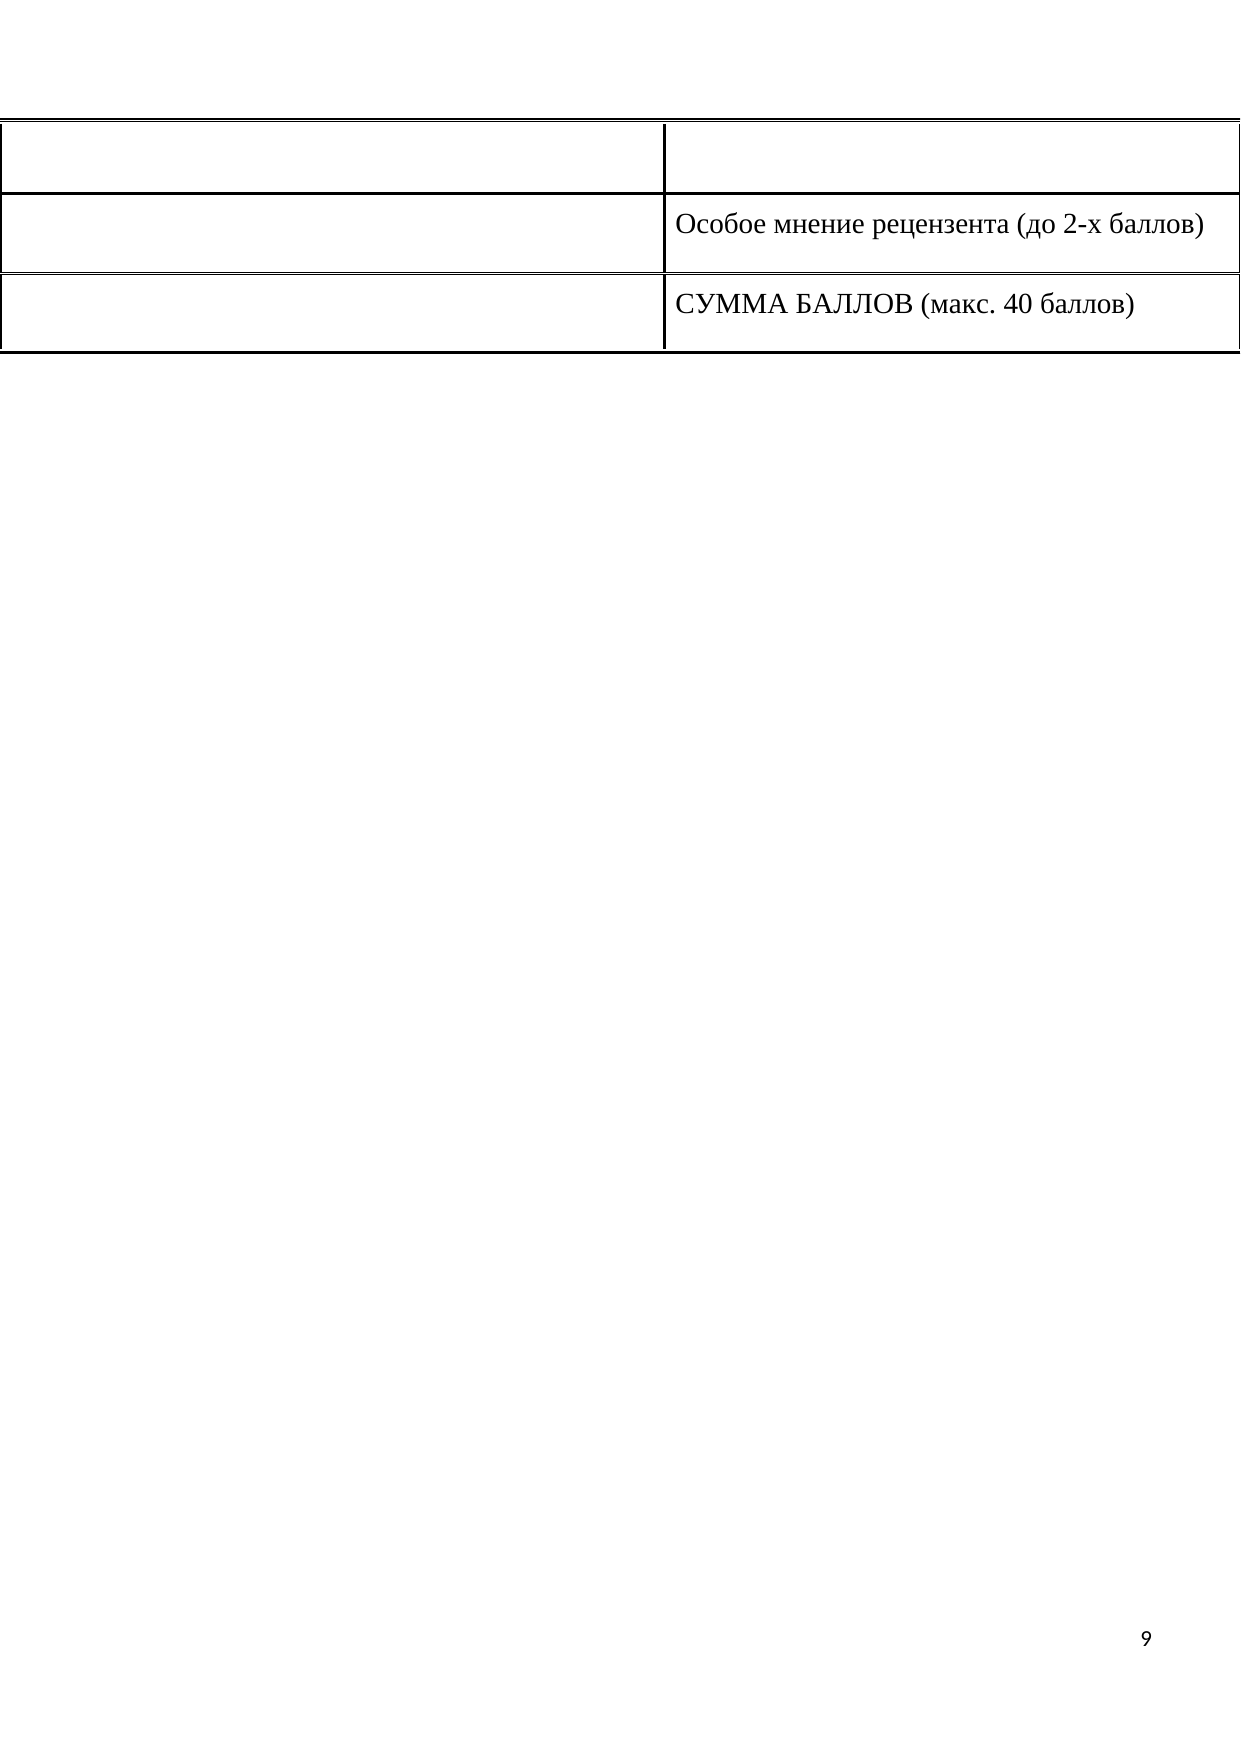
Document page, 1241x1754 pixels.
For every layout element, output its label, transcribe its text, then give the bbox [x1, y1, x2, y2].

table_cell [664, 122, 1240, 192]
table_cell СУММА БАЛЛОВ (макс. 40 баллов) [664, 275, 1240, 351]
table_cell [0, 122, 664, 192]
table_cell [2, 195, 663, 272]
table_cell [0, 275, 664, 351]
table_cell Особое мнение рецензента (до 2-х баллов) [666, 195, 1239, 272]
